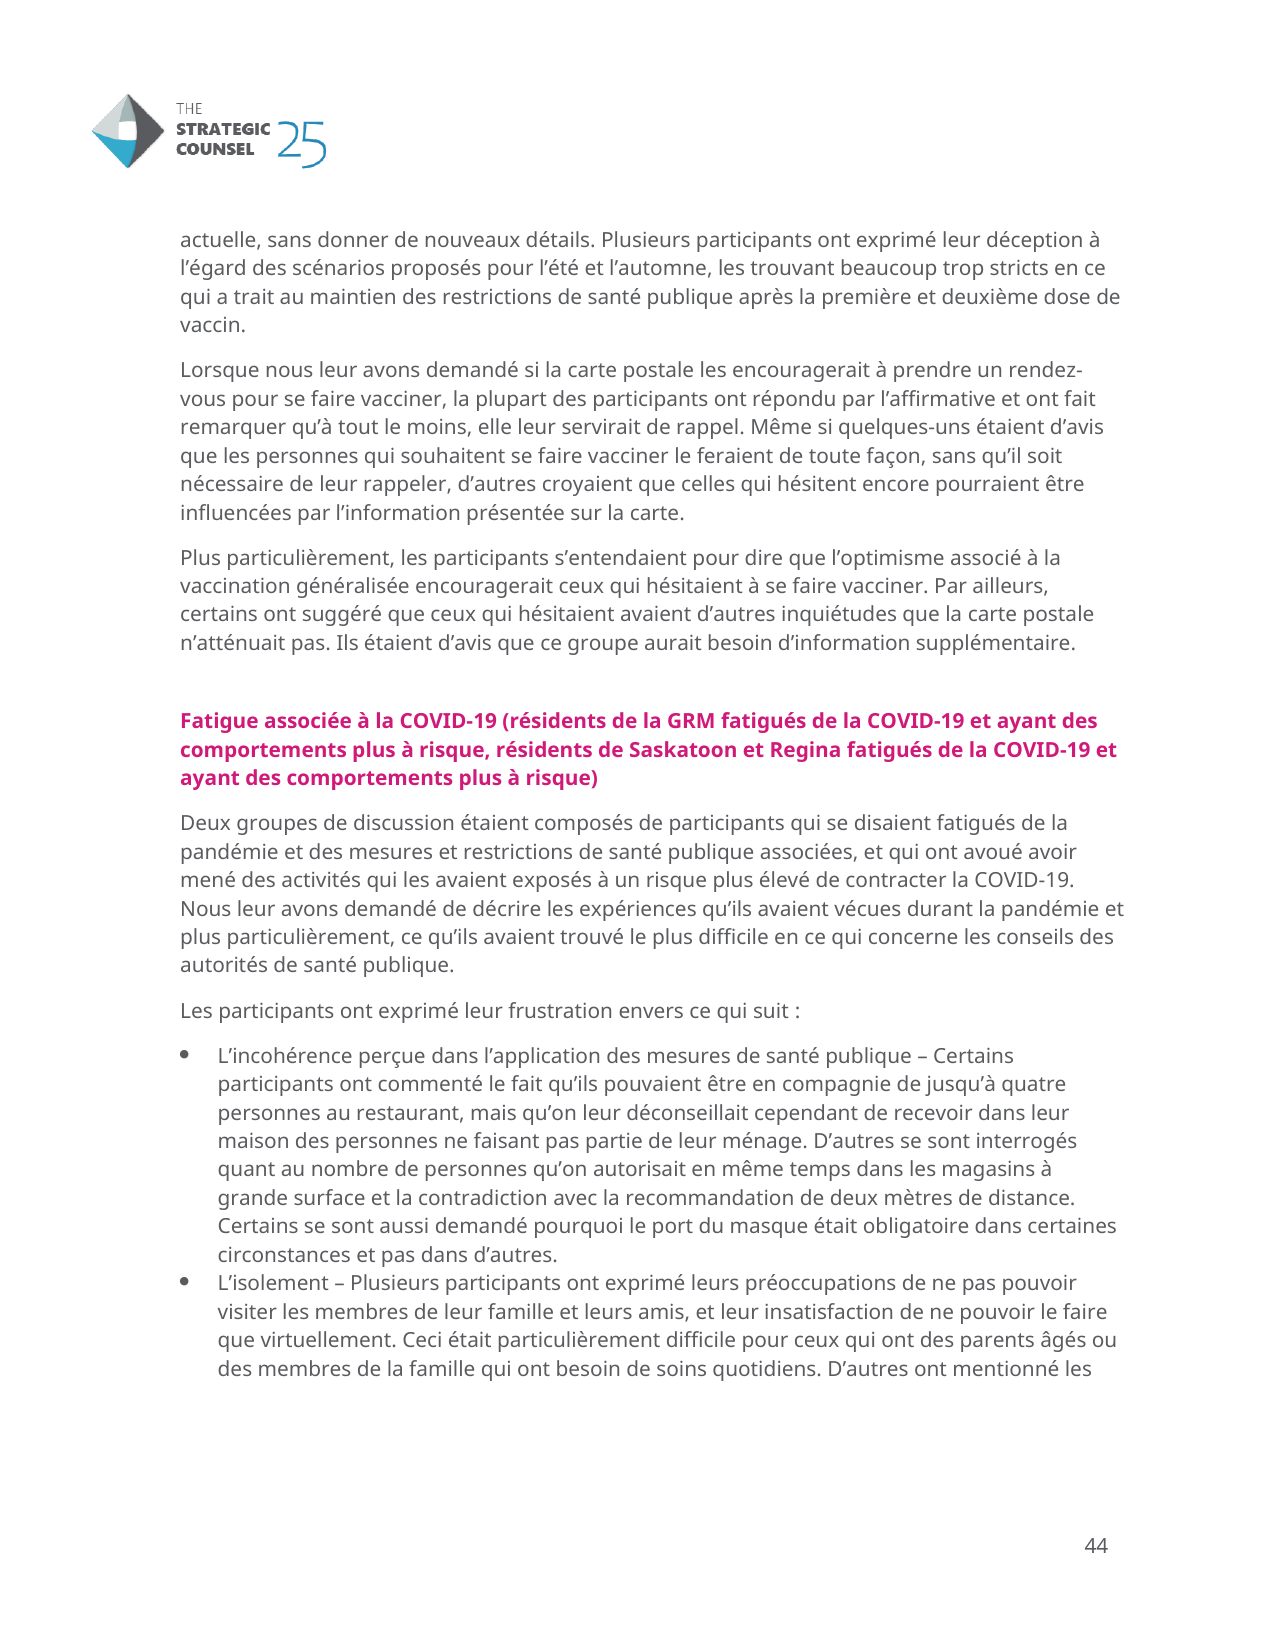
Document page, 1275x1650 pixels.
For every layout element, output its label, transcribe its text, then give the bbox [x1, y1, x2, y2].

list L’incohérence perçue dans l’application des mesures de santé publique – Certains participants ont commenté le fait qu’ils pouvaient être en compagnie de jusqu’à quatre personnes au restaurant, mais qu’on leur déconseillait cependant de recevoir dans leur maison des personnes ne faisant pas partie de leur ménage. D’autres se sont interrogés quant au nombre de personnes qu’on autorisait en même temps dans les magasins à grande surface et la contradiction avec la recommandation de deux mètres de distance. Certains se sont aussi demandé pourquoi le port du masque était obligatoire dans certaines circonstances et pas dans d’autres. [180, 1041, 1125, 1268]
text Deux groupes de discussion étaient composés de participants qui se disaient fatigués de la pandémie et des mesures et restrictions de santé publique associées, et qui ont avoué avoir mené des activités qui les avaient exposés à un risque plus élevé de contracter la COVID-19. Nous leur avons demandé de décrire les expériences qu’ils avaient vécues durant la pandémie et plus particulièrement, ce qu’ils avaient trouvé le plus difficile en ce qui concerne les conseils des autorités de santé publique. [180, 808, 1125, 979]
picture [91, 72, 445, 215]
text Lorsque nous leur avons demandé si la carte postale les encouragerait à prendre un rendez-vous pour se faire vacciner, la plupart des participants ont répondu par l’affirmative et ont fait remarquer qu’à tout le moins, elle leur servirait de rappel. Même si quelques-uns étaient d’avis que les personnes qui souhaitent se faire vacciner le feraient de toute façon, sans qu’il soit nécessaire de leur rappeler, d’autres croyaient que celles qui hésitent encore pourraient être influencées par l’information présentée sur la carte. [180, 355, 1125, 526]
text Les participants ont exprimé leur frustration envers ce qui suit : [180, 996, 1125, 1024]
subtitle Fatigue associée à la COVID-19 (résidents de la GRM fatigués de la COVID-19 et ayant des comportements plus à risque, résidents de Saskatoon et Regina fatigués de la COVID-19 et ayant des comportements plus à risque) [180, 706, 1126, 792]
text Plus particulièrement, les participants s’entendaient pour dire que l’optimisme associé à la vaccination généralisée encouragerait ceux qui hésitaient à se faire vacciner. Par ailleurs, certains ont suggéré que ceux qui hésitaient avaient d’autres inquiétudes que la carte postale n’atténuait pas. Ils étaient d’avis que ce groupe aurait besoin d’information supplémentaire. [180, 543, 1125, 656]
